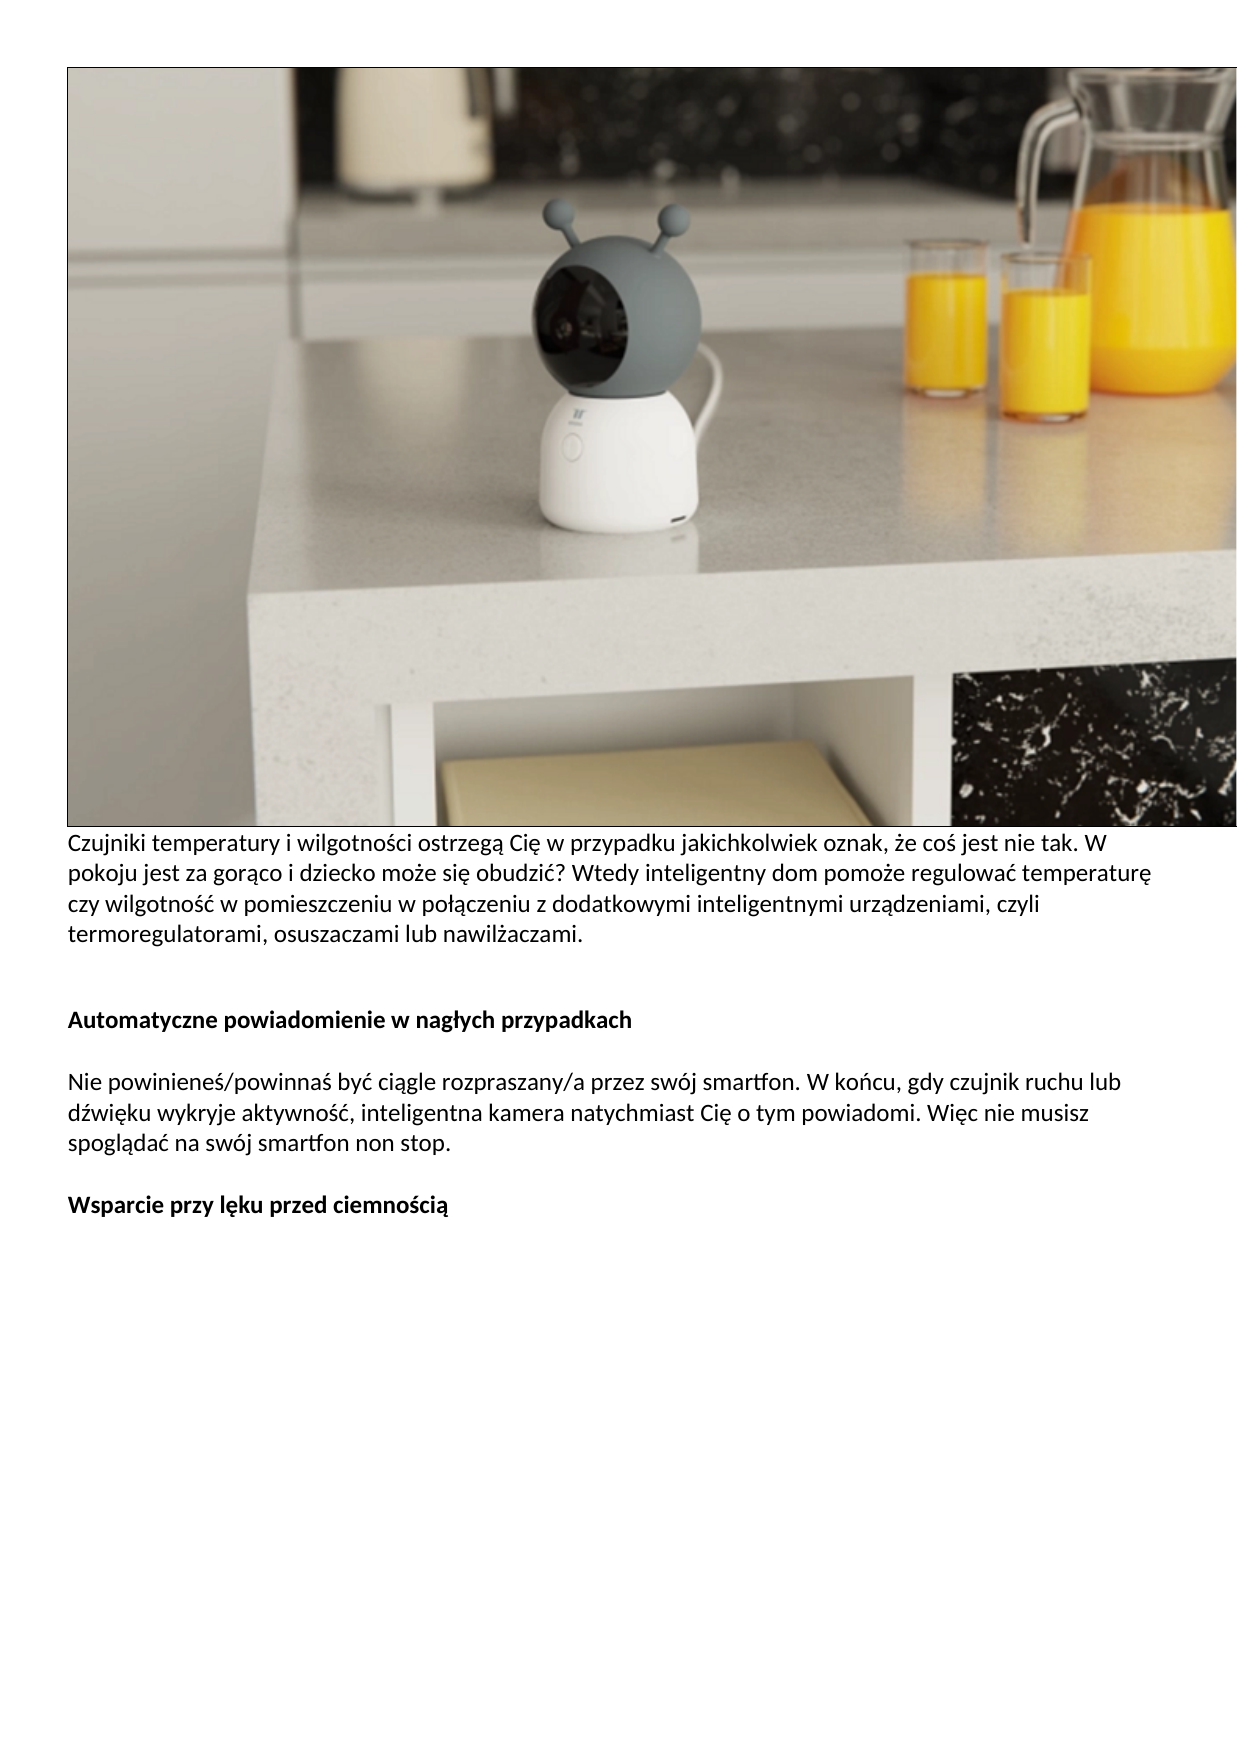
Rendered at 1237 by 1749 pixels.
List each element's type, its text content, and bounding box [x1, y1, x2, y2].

text Czujniki temperatury i wilgotności ostrzegą Cię w przypadku jakichkolwiek oznak, że coś jest nie tak. W pokoju jest za gorąco i dziecko może się obudzić? Wtedy inteligentny dom pomoże regulować temperaturę czy wilgotność w pomieszczeniu w połączeniu z dodatkowymi inteligentnymi urządzeniami, czyli termoregulatorami, osuszaczami lub nawilżaczami. [68, 827, 1169, 949]
text Automatyczne powiadomienie w nagłych przypadkach [68, 1004, 1169, 1035]
text Wsparcie przy lęku przed ciemnością [68, 1189, 1169, 1219]
picture [68, 68, 1237, 826]
text Nie powinieneś/powinnaś być ciągle rozpraszany/a przez swój smartfon. W końcu, gdy czujnik ruchu lub dźwięku wykryje aktywność, inteligentna kamera natychmiast Cię o tym powiadomi. Więc nie musisz spoglądać na swój smartfon non stop. [68, 1066, 1169, 1158]
